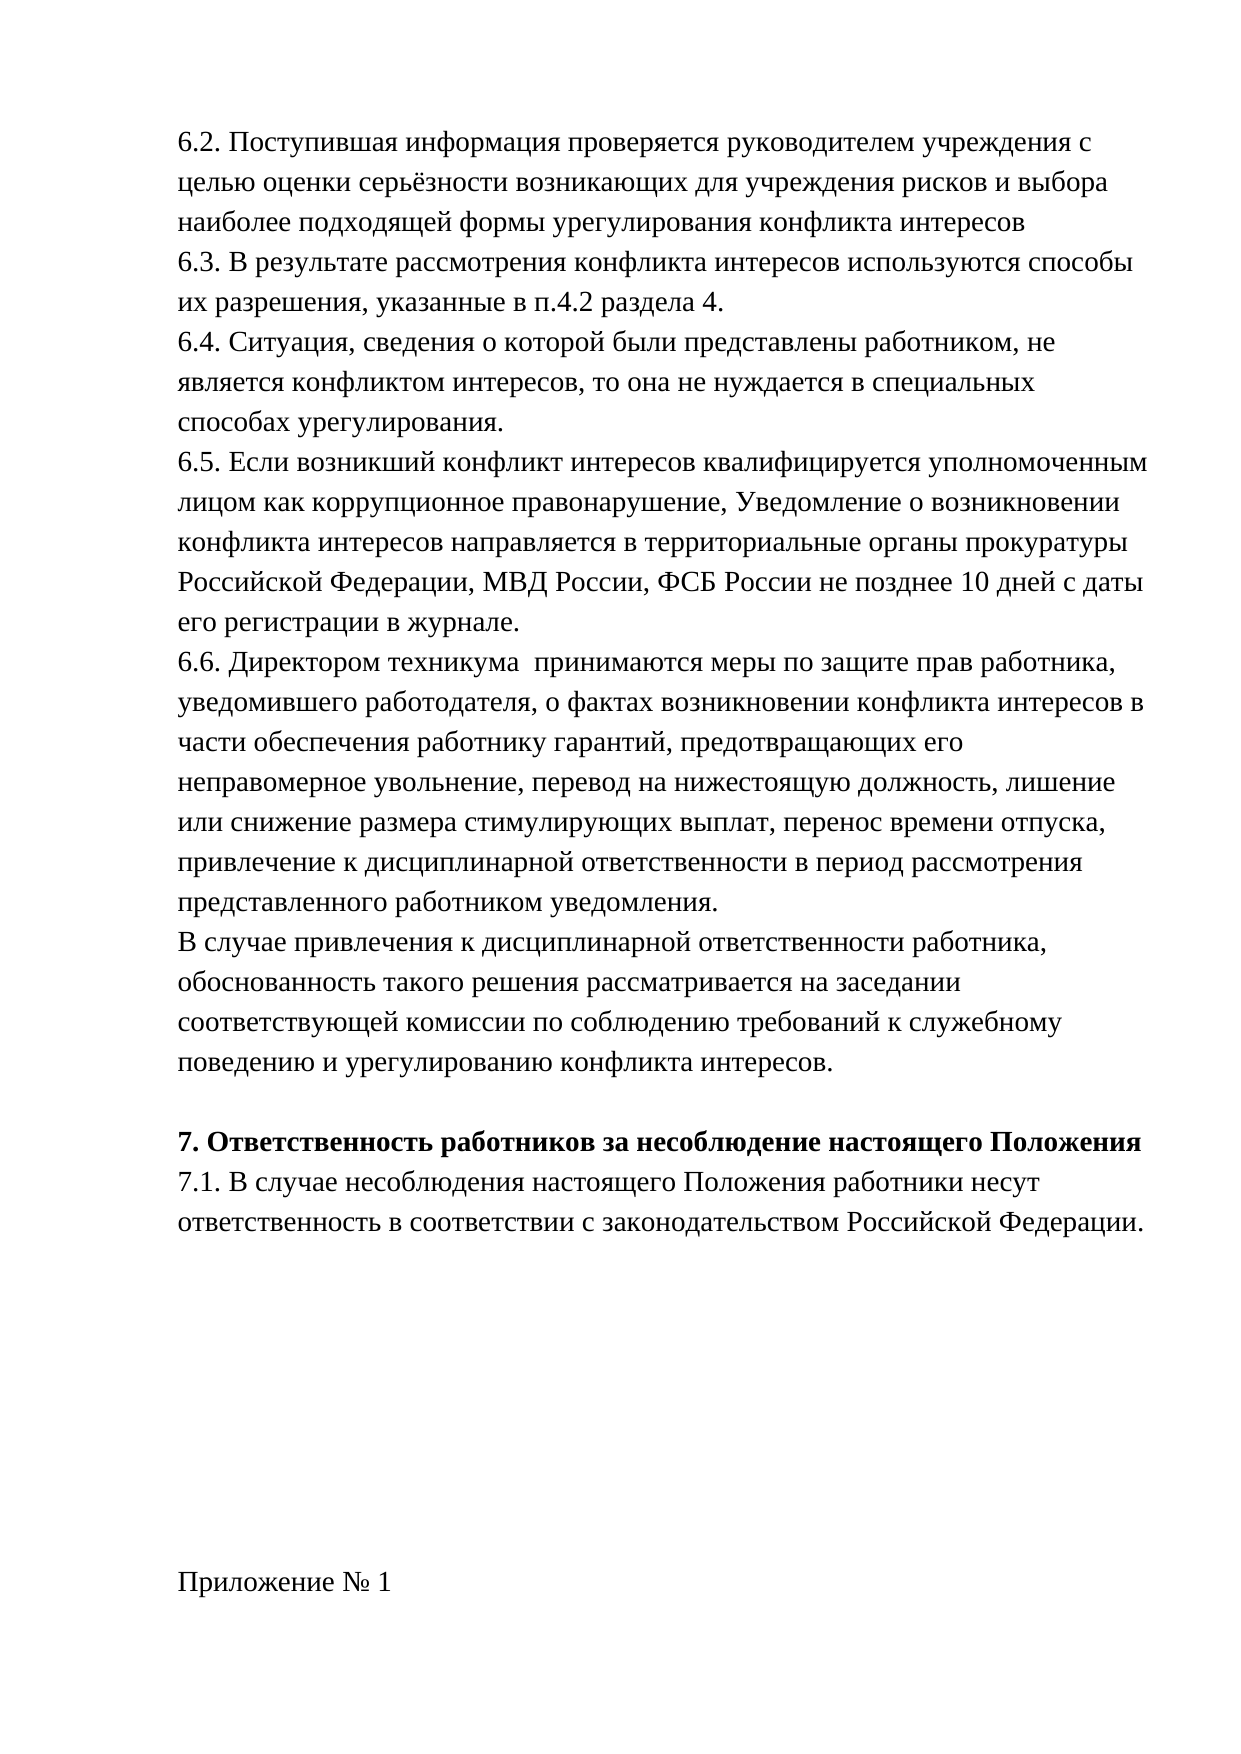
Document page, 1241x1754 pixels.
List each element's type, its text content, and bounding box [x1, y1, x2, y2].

text Приложение № 1 [177, 1558, 1152, 1598]
text 6.2. Поступившая информация проверяется руководителем учреждения с целью оценки серьёзности возникающих для учреждения рисков и выбора наиболее подходящей формы урегулирования конфликта интересов [177, 118, 1152, 238]
text 7.1. В случае несоблюдения настоящего Положения работники несут ответственность в соответствии с законодательством Российской Федерации. [177, 1158, 1152, 1238]
text 6.6. Директором техникума принимаются меры по защите прав работника, уведомившего работодателя, о фактах возникновении конфликта интересов в части обеспечения работнику гарантий, предотвращающих его неправомерное увольнение, перевод на нижестоящую должность, лишение или снижение размера стимулирующих выплат, перенос времени отпуска, привлечение к дисциплинарной ответственности в период рассмотрения представленного работником уведомления. [177, 638, 1152, 918]
text 6.4. Ситуация, сведения о которой были представлены работником, не является конфликтом интересов, то она не нуждается в специальных способах урегулирования. [177, 318, 1152, 438]
text 7. Ответственность работников за несоблюдение настоящего Положения [177, 1118, 1152, 1158]
text В случае привлечения к дисциплинарной ответственности работника, обоснованность такого решения рассматривается на заседании соответствующей комиссии по соблюдению требований к служебному поведению и урегулированию конфликта интересов. [177, 918, 1152, 1078]
text 6.5. Если возникший конфликт интересов квалифицируется уполномоченным лицом как коррупционное правонарушение, Уведомление о возникновении конфликта интересов направляется в территориальные органы прокуратуры Российской Федерации, МВД России, ФСБ России не позднее 10 дней с даты его регистрации в журнале. [177, 438, 1152, 638]
text 6.3. В результате рассмотрения конфликта интересов используются способы их разрешения, указанные в п.4.2 раздела 4. [177, 238, 1152, 318]
